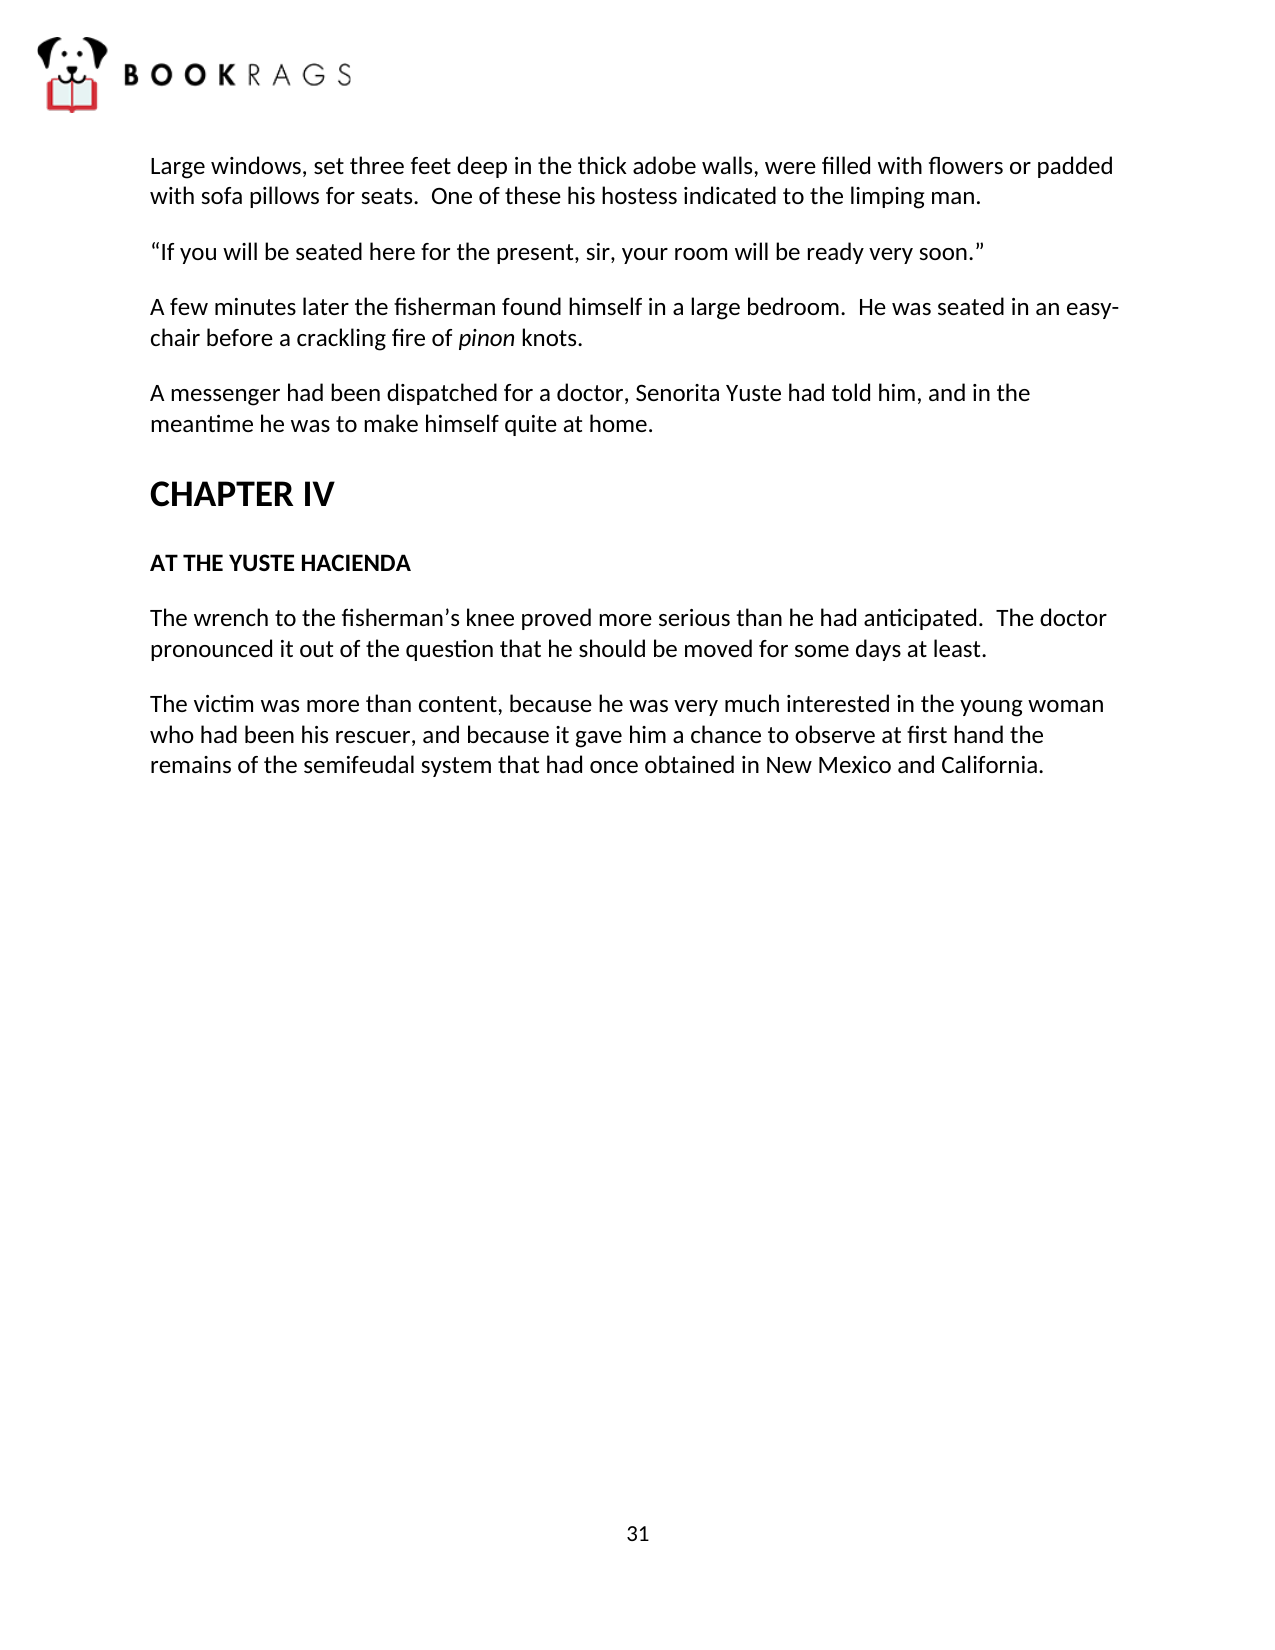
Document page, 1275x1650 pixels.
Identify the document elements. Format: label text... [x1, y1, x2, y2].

text Large windows, set three feet deep in the thick adobe walls, were filled with flowers or padded with sofa pillows for seats. One of these his hostess indicated to the limping man. [150, 150, 1125, 211]
text The victim was more than content, because he was very much interested in the young woman who had been his rescuer, and because it gave him a chance to observe at first hand the remains of the semifeudal system that had once obtained in New Mexico and California. [150, 688, 1125, 780]
text CHAPTER IV [150, 470, 1125, 516]
picture [37, 37, 351, 113]
text A few minutes later the fisherman found himself in a large bedroom. He was seated in an easy-chair before a crackling fire of pinon knots. [150, 292, 1125, 353]
text AT THE YUSTE HACIENDA [150, 547, 1125, 577]
text “If you will be seated here for the present, sir, your room will be ready very soon.” [150, 236, 1125, 267]
text The wrench to the fisherman’s knee proved more serious than he had anticipated. The doctor pronounced it out of the question that he should be moved for some days at least. [150, 602, 1125, 663]
text A messenger had been dispatched for a doctor, Senorita Yuste had told him, and in the meantime he was to make himself quite at home. [150, 378, 1125, 439]
